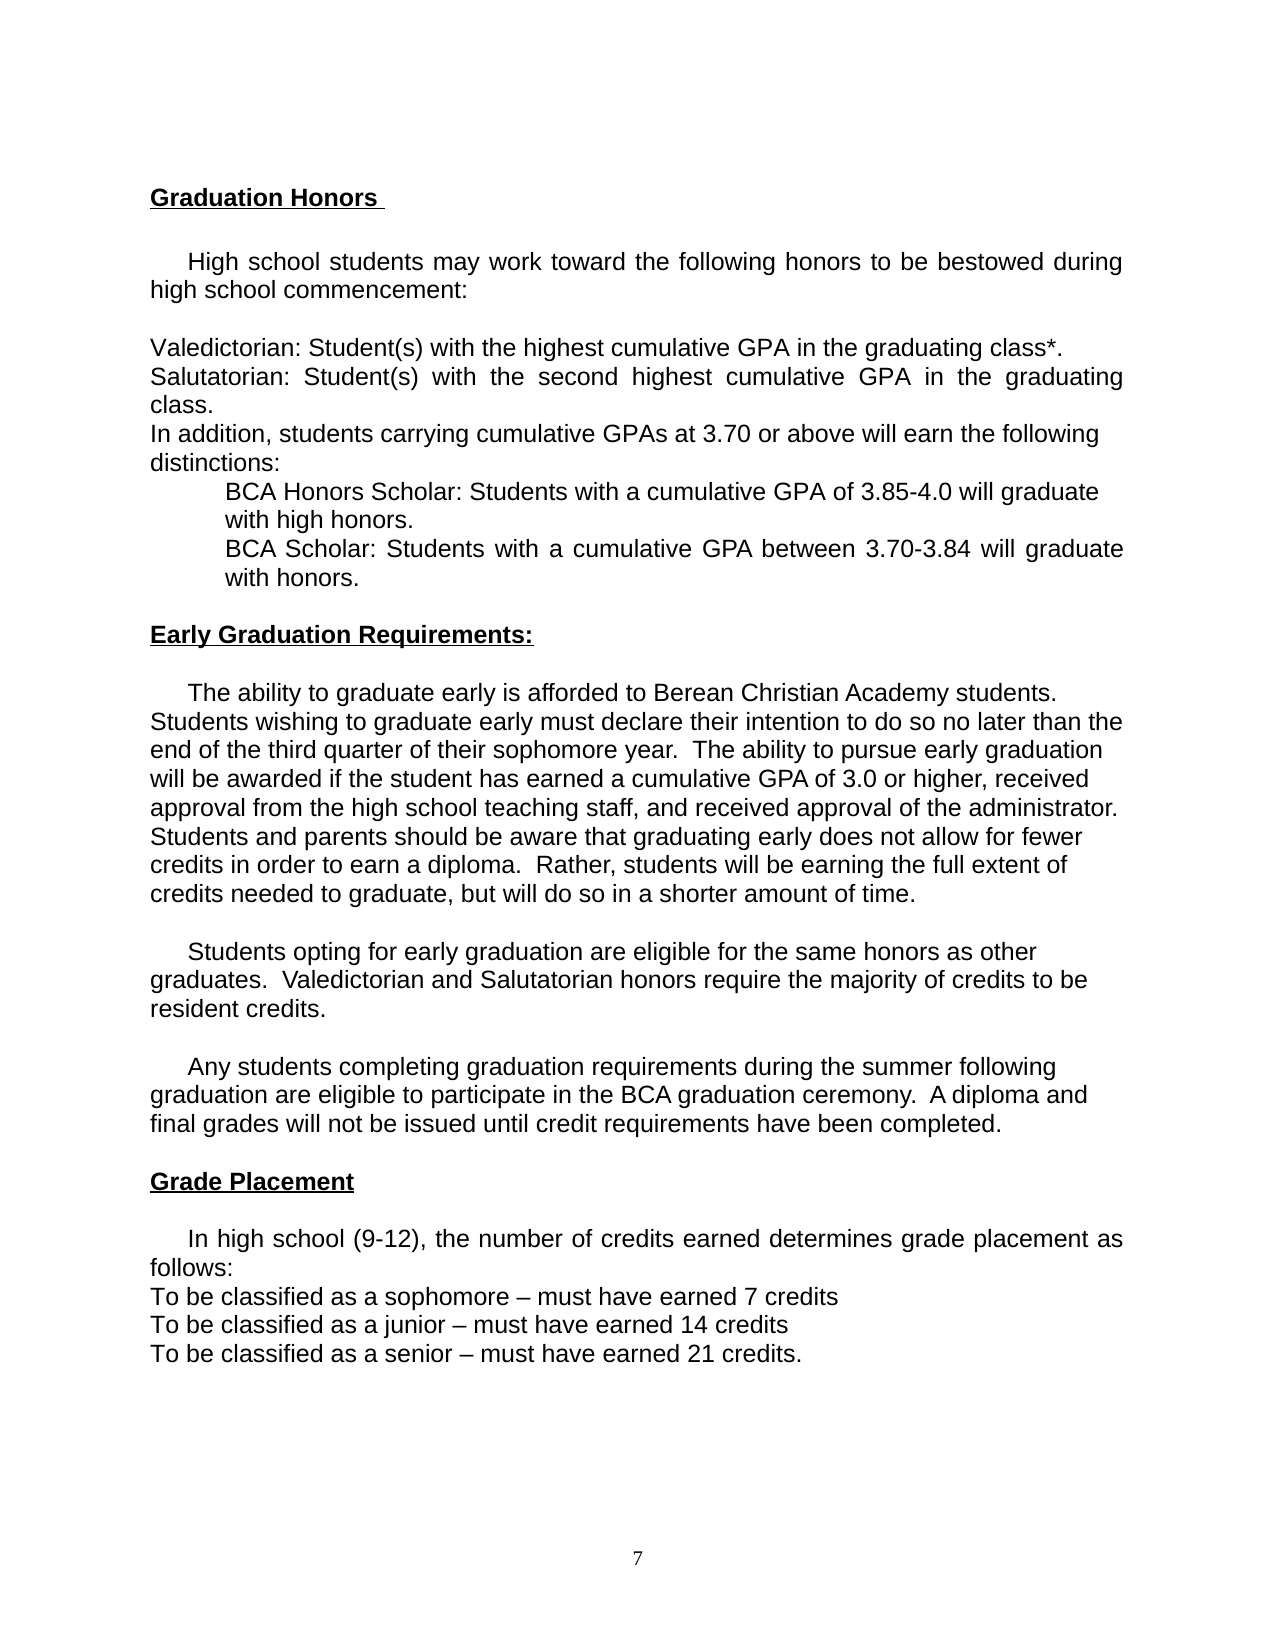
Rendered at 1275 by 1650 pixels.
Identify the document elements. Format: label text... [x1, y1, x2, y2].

text In addition, students carrying cumulative GPAs at 3.70 or above will earn the following distinctions: [150, 419, 1125, 476]
text To be classified as a senior – must have earned 21 credits. [150, 1339, 1125, 1368]
text Salutatorian: Student(s) with the second highest cumulative GPA in the graduating class. [150, 361, 1125, 419]
text BCA Honors Scholar: Students with a cumulative GPA of 3.85-4.0 will graduate with high honors. [225, 476, 1125, 534]
text Grade Placement [150, 1166, 1125, 1195]
text The ability to graduate early is afforded to Berean Christian Academy students. Students wishing to graduate early must declare their intention to do so no later than the end of the third quarter of their sophomore year. The ability to pursue early graduation will be awarded if the student has earned a cumulative GPA of 3.0 or higher, received approval from the high school teaching staff, and received approval of the administrator. Students and parents should be aware that graduating early does not allow for fewer credits in order to earn a diploma. Rather, students will be earning the full extent of credits needed to graduate, but will do so in a shorter amount of time. [150, 678, 1125, 908]
text Valedictorian: Student(s) with the highest cumulative GPA in the graduating class*. [150, 333, 1125, 361]
text High school students may work toward the following honors to be bestowed during high school commencement: [150, 246, 1125, 304]
text Students opting for early graduation are eligible for the same honors as other graduates. Valedictorian and Salutatorian honors require the majority of credits to be resident credits. [150, 936, 1125, 1023]
text Early Graduation Requirements: [150, 620, 1125, 649]
text To be classified as a sophomore – must have earned 7 credits [150, 1281, 1125, 1310]
text Graduation Honors [150, 183, 1125, 211]
text In high school (9-12), the number of credits earned determines grade placement as follows: [150, 1224, 1125, 1281]
text Any students completing graduation requirements during the summer following graduation are eligible to participate in the BCA graduation ceremony. A diploma and final grades will not be issued until credit requirements have been completed. [150, 1051, 1125, 1138]
text To be classified as a junior – must have earned 14 credits [150, 1310, 1125, 1339]
subtitle BCA Scholar: Students with a cumulative GPA between 3.70-3.84 will graduate with honors. [225, 534, 1125, 591]
